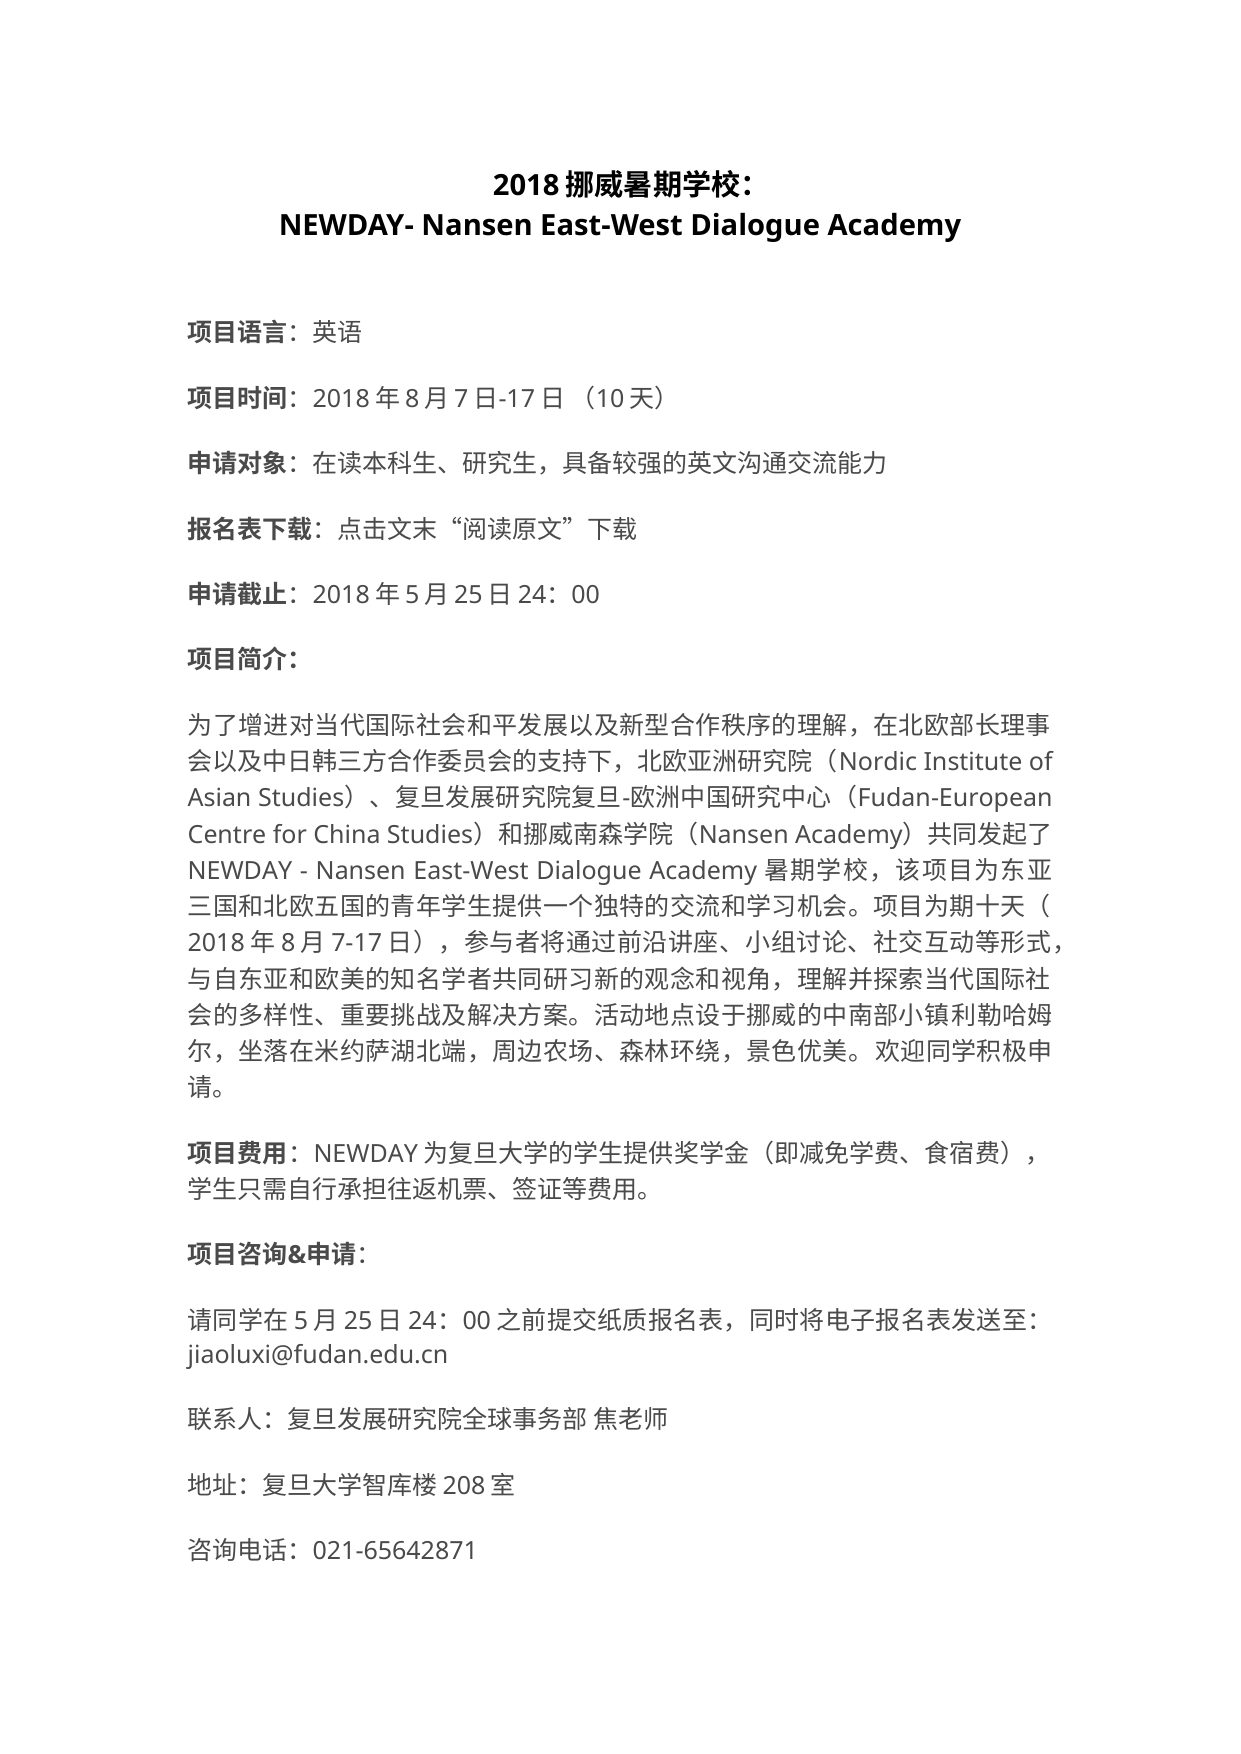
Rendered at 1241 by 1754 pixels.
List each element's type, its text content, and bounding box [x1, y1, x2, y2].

text 项目简介： [187, 640, 1053, 676]
text 申请对象：在读本科生、研究生，具备较强的英文沟通交流能力 [187, 444, 1053, 480]
text 咨询电话：021-65642871 [187, 1531, 1053, 1567]
text 地址：复旦大学智库楼208室 [187, 1465, 1053, 1502]
text 项目语言：英语 [187, 313, 1053, 349]
text NEWDAY- Nansen East-West Dialogue Academy [187, 204, 1053, 244]
text 联系人：复旦发展研究院全球事务部 焦老师 [187, 1400, 1053, 1436]
text 2018挪威暑期学校： [209, 162, 1053, 204]
text 请同学在5月25日24：00之前提交纸质报名表，同时将电子报名表发送至：jiaoluxi@fudan.edu.cn [187, 1300, 1053, 1371]
text 为了增进对当代国际社会和平发展以及新型合作秩序的理解，在北欧部长理事会以及中日韩三方合作委员会的支持下，北欧亚洲研究院（Nordic Institute of Asian Studies）、复旦发展研究院复旦-欧洲中国研究中心（Fudan-European Centre for China Studies）和挪威南森学院（Nansen Academy）共同发起了NEWDAY - Nansen East-West Dialogue Academy暑期学校，该项目为东亚三国和北欧五国的青年学生提供一个独特的交流和学习机会。项目为期十天（ 2018年8月7-17日），参与者将通过前沿讲座、小组讨论、社交互动等形式，与自东亚和欧美的知名学者共同研习新的观念和视角，理解并探索当代国际社会的多样性、重要挑战及解决方案。活动地点设于挪威的中南部小镇利勒哈姆尔，坐落在米约萨湖北端，周边农场、森林环绕，景色优美。​欢迎同学积极申请。 [187, 705, 1053, 1104]
text 报名表下载：点击文末“阅读原文”下载 [187, 509, 1053, 545]
text 项目咨询&申请： [187, 1235, 1053, 1271]
text 项目费用：NEWDAY为复旦大学的学生提供奖学金（即减免学费、食宿费），学生只需自行承担往返机票、签证等费用。 [187, 1133, 1053, 1206]
text 申请截止：2018年5月25日24：00 [187, 574, 1053, 611]
text 项目时间：2018年8月7日-17日 （10天） [187, 378, 1053, 414]
